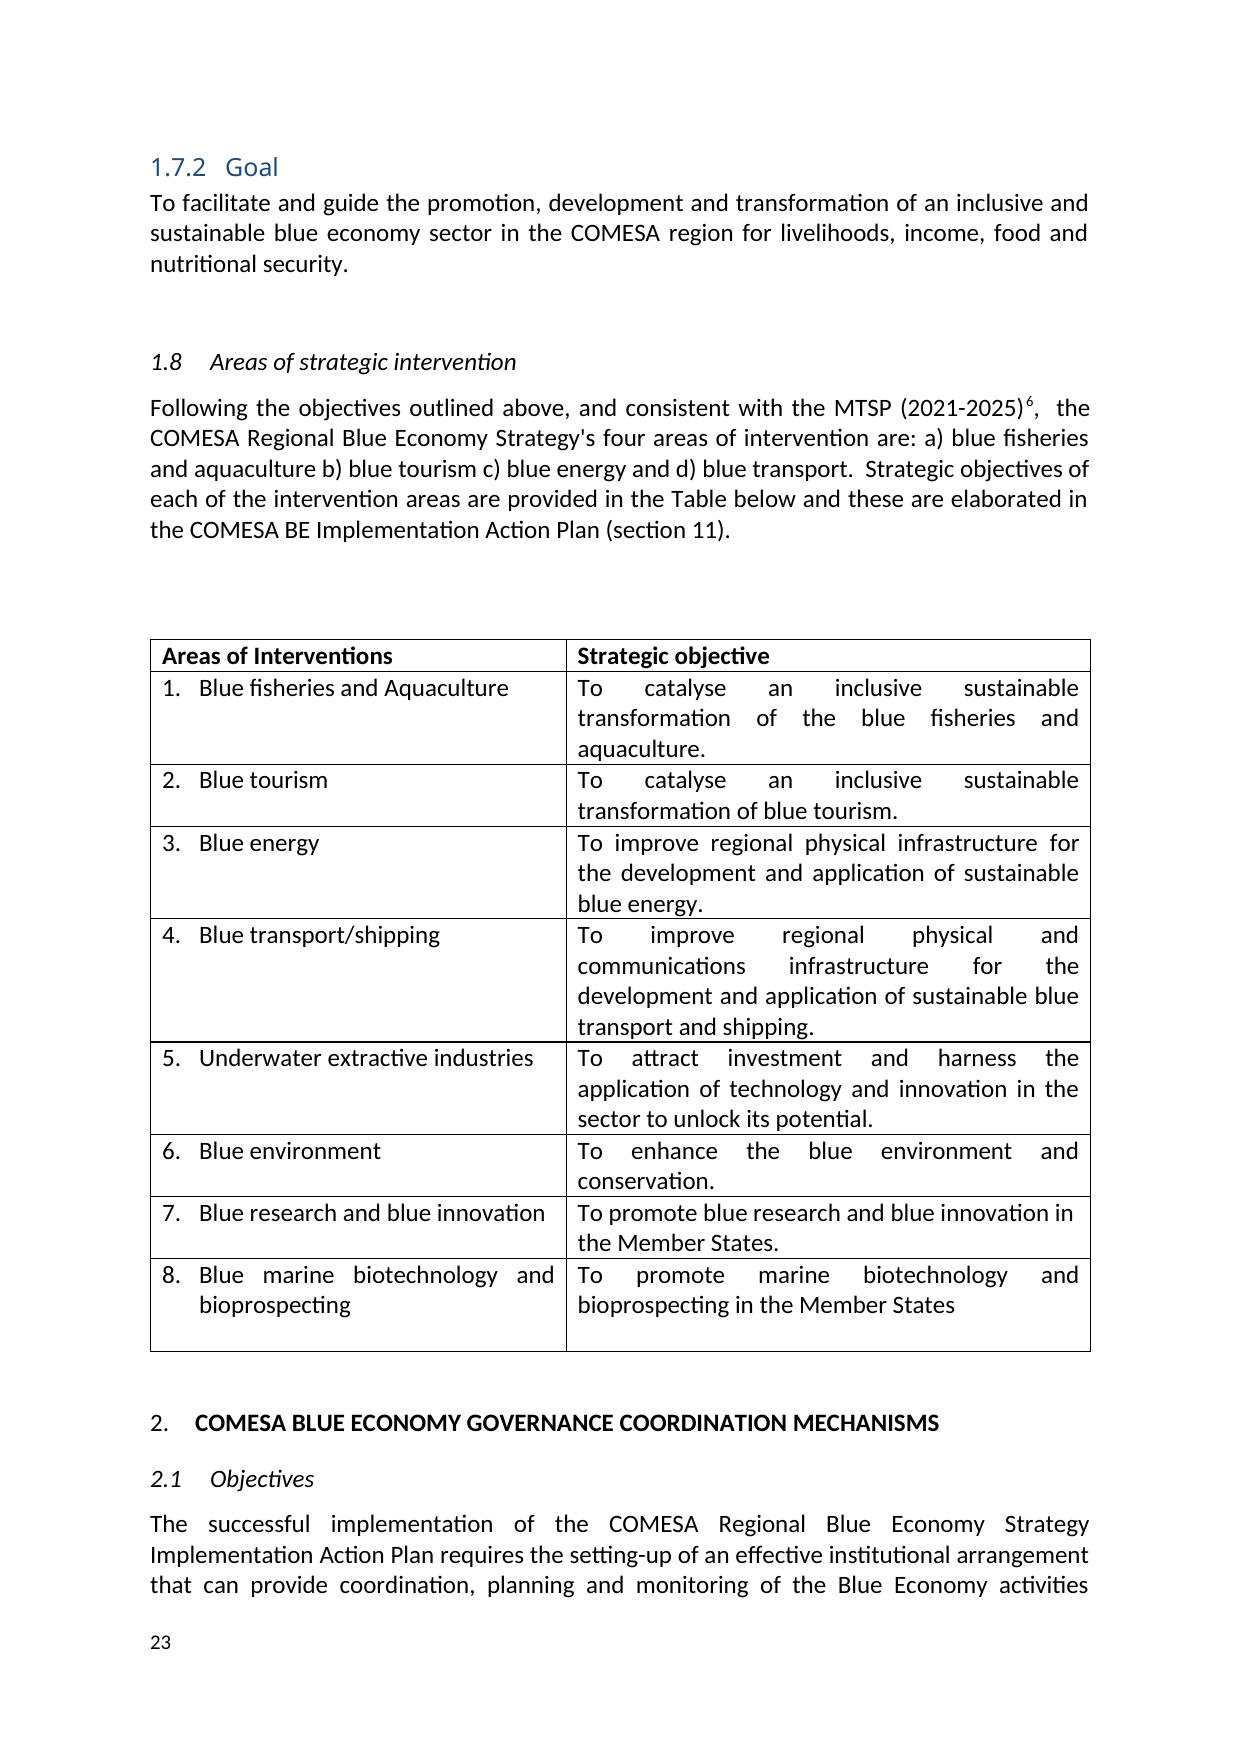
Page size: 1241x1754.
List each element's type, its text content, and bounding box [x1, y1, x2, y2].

table_cell To promote blue research and blue innovation in the Member States. [567, 1197, 1090, 1258]
text Following the objectives outlined above, and consistent with the MTSP (2021-2025)6, the COMESA Regional Blue Economy Strategy's four areas of intervention are: a) blue fisheries and aquaculture b) blue tourism c) blue energy and d) blue transport. Strategic objectives of each of the intervention areas are provided in the Table below and these are elaborated in the COMESA BE Implementation Action Plan (section 11). [150, 392, 1090, 544]
table_cell Blue environment [151, 1135, 566, 1196]
table_cell Blue marine biotechnology and bioprospecting [151, 1259, 566, 1351]
table_cell To catalyse an inclusive sustainable transformation of blue tourism. [567, 765, 1090, 826]
text To facilitate and guide the promotion, development and transformation of an inclusive and sustainable blue economy sector in the COMESA region for livelihoods, income, food and nutritional security. [150, 187, 1090, 278]
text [150, 1508, 1090, 1600]
subtitle Goal [150, 150, 1090, 184]
table_cell Blue energy [151, 827, 566, 918]
table_cell Blue fisheries and Aquaculture [151, 672, 566, 763]
table_cell To promote marine biotechnology and bioprospecting in the Member States [567, 1259, 1090, 1351]
subtitle COMESA BLUE ECONOMY GOVERNANCE COORDINATION MECHANISMS [150, 1407, 1090, 1438]
table_cell Blue research and blue innovation [151, 1197, 566, 1258]
subtitle Objectives [150, 1463, 1090, 1493]
subtitle Areas of strategic intervention [150, 346, 1090, 377]
table_cell To attract investment and harness the application of technology and innovation in the sector to unlock its potential. [567, 1043, 1090, 1134]
table_header Areas of Interventions [151, 640, 566, 671]
table_cell Blue tourism [151, 765, 566, 826]
table_cell To catalyse an inclusive sustainable transformation of the blue fisheries and aquaculture. [567, 672, 1090, 763]
table_header Strategic objective [567, 640, 1090, 671]
table_cell To improve regional physical and communications infrastructure for the development and application of sustainable blue transport and shipping. [567, 919, 1090, 1041]
table_cell Blue transport/shipping [151, 919, 566, 1041]
table_cell To improve regional physical infrastructure for the development and application of sustainable blue energy. [567, 827, 1090, 918]
table_cell To enhance the blue environment and conservation. [567, 1135, 1090, 1196]
table_cell Underwater extractive industries [151, 1043, 566, 1134]
